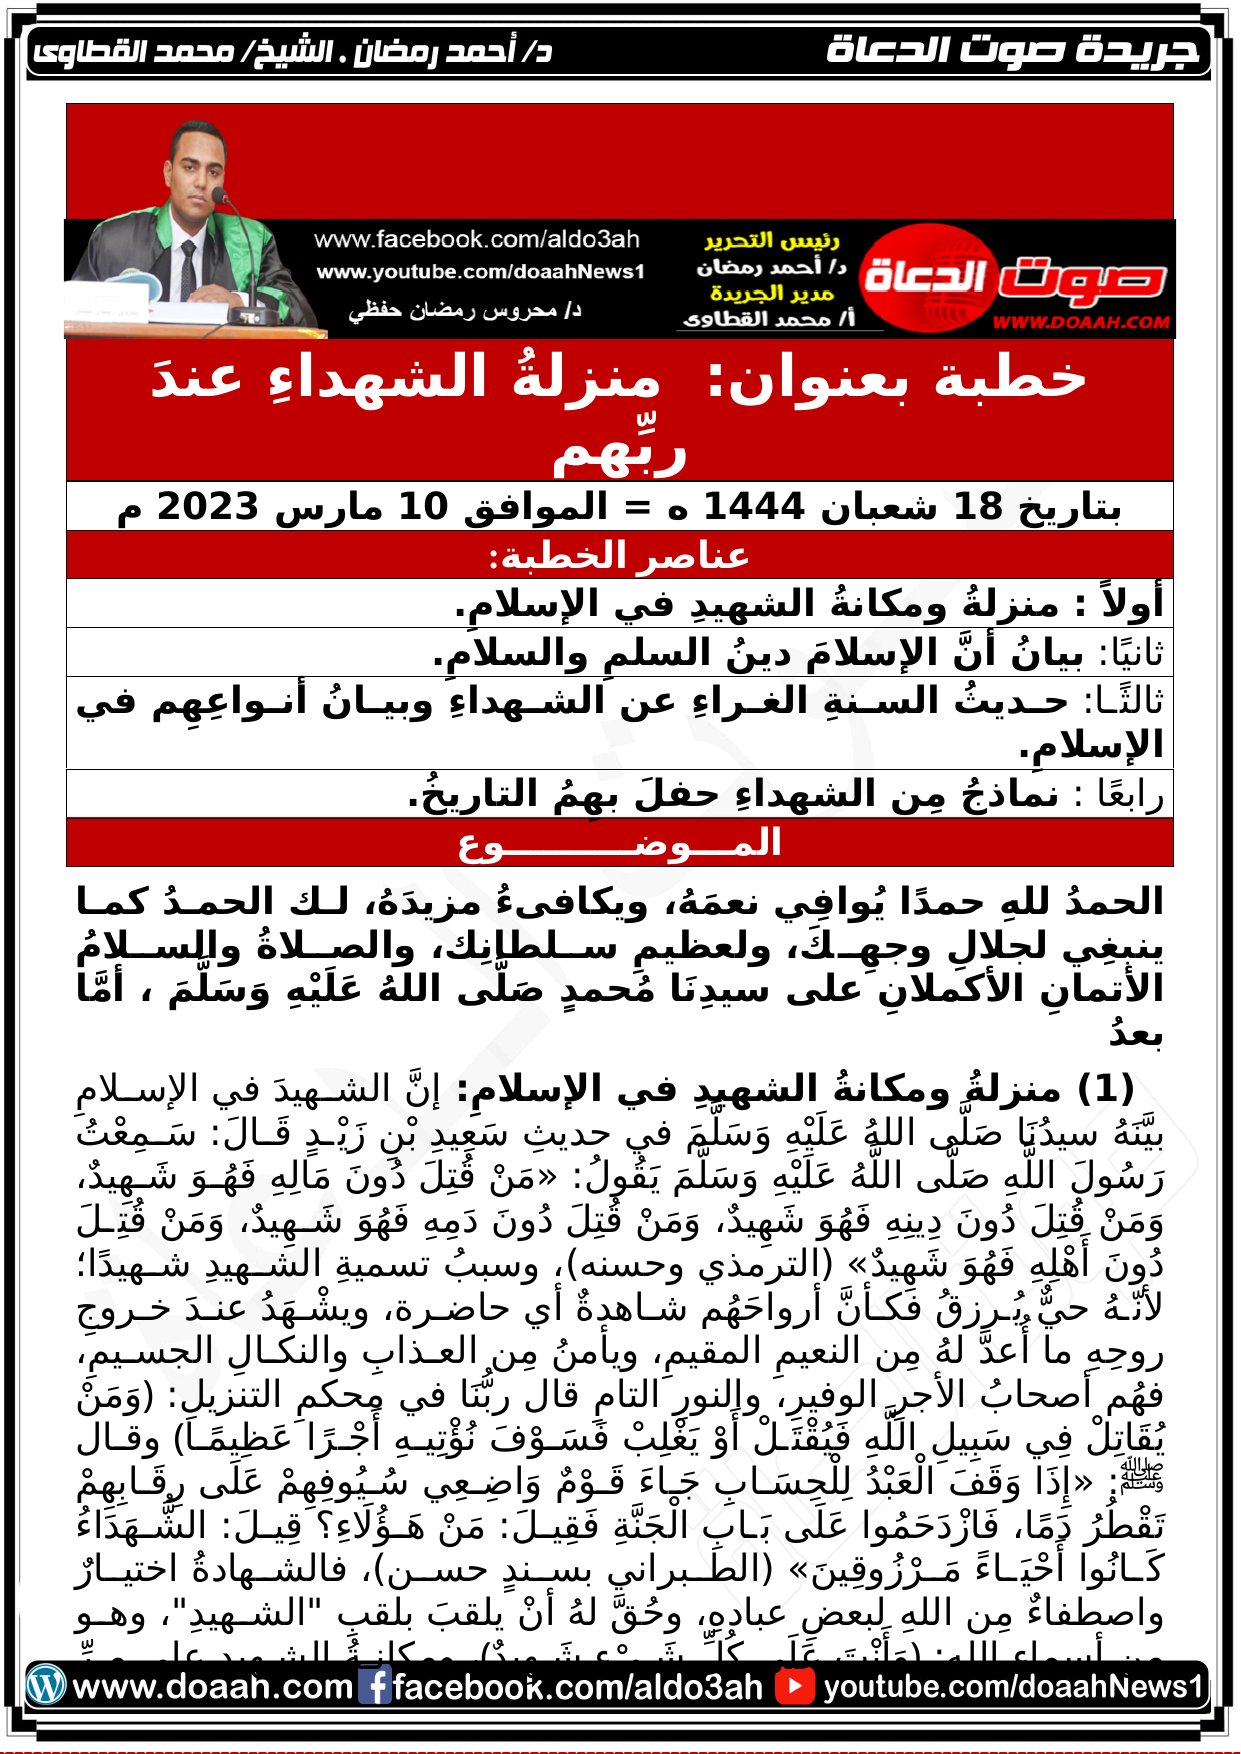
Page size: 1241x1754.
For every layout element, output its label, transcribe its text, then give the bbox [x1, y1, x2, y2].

text رابعًا : نماذجُ مِن الشهداءِ حفلَ بهِمُ التاريخُ. [67, 770, 1173, 817]
text عناصر الخطبة: [67, 531, 1173, 578]
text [75, 1067, 1165, 1678]
picture [0, 0, 1241, 1752]
text ثالثًا: حديثُ السنةِ الغراءِ عن الشهداءِ وبيانُ أنواعِهِم في الإسلامِ. [67, 677, 1173, 768]
text أولاً : منزلةُ ومكانةُ الشهيدِ في الإسلامِ. [67, 579, 1173, 627]
text خطبة بعنوان: منزلةُ الشهداءِ عندَ ربِّهِم [67, 339, 1173, 480]
text ثانيًا: بيانُ أنَّ الإسلامَ دينُ السلمِ والسلامِ. [67, 628, 1173, 676]
text المـــوضــــــــــوع [67, 819, 1173, 866]
text بتاريخ 18 شعبان 1444 ه = الموافق 10 مارس 2023 م [67, 482, 1173, 530]
text الحمدُ للهِ حمدًا يُوافِي نعمَهُ، ويكافىءُ مزيدَهُ، لك الحمدُ كما ينبغِي لجلالِ وجهِكَ، ولعظيمِ سلطانِك، والصلاةُ والسلامُ الأتمانِ الأكملانِ على سيدِنَا مُحمدٍ صَلَّى اللهُ عَلَيْهِ وَسَلَّمَ ، أمَّا بعدُ [75, 880, 1165, 1054]
